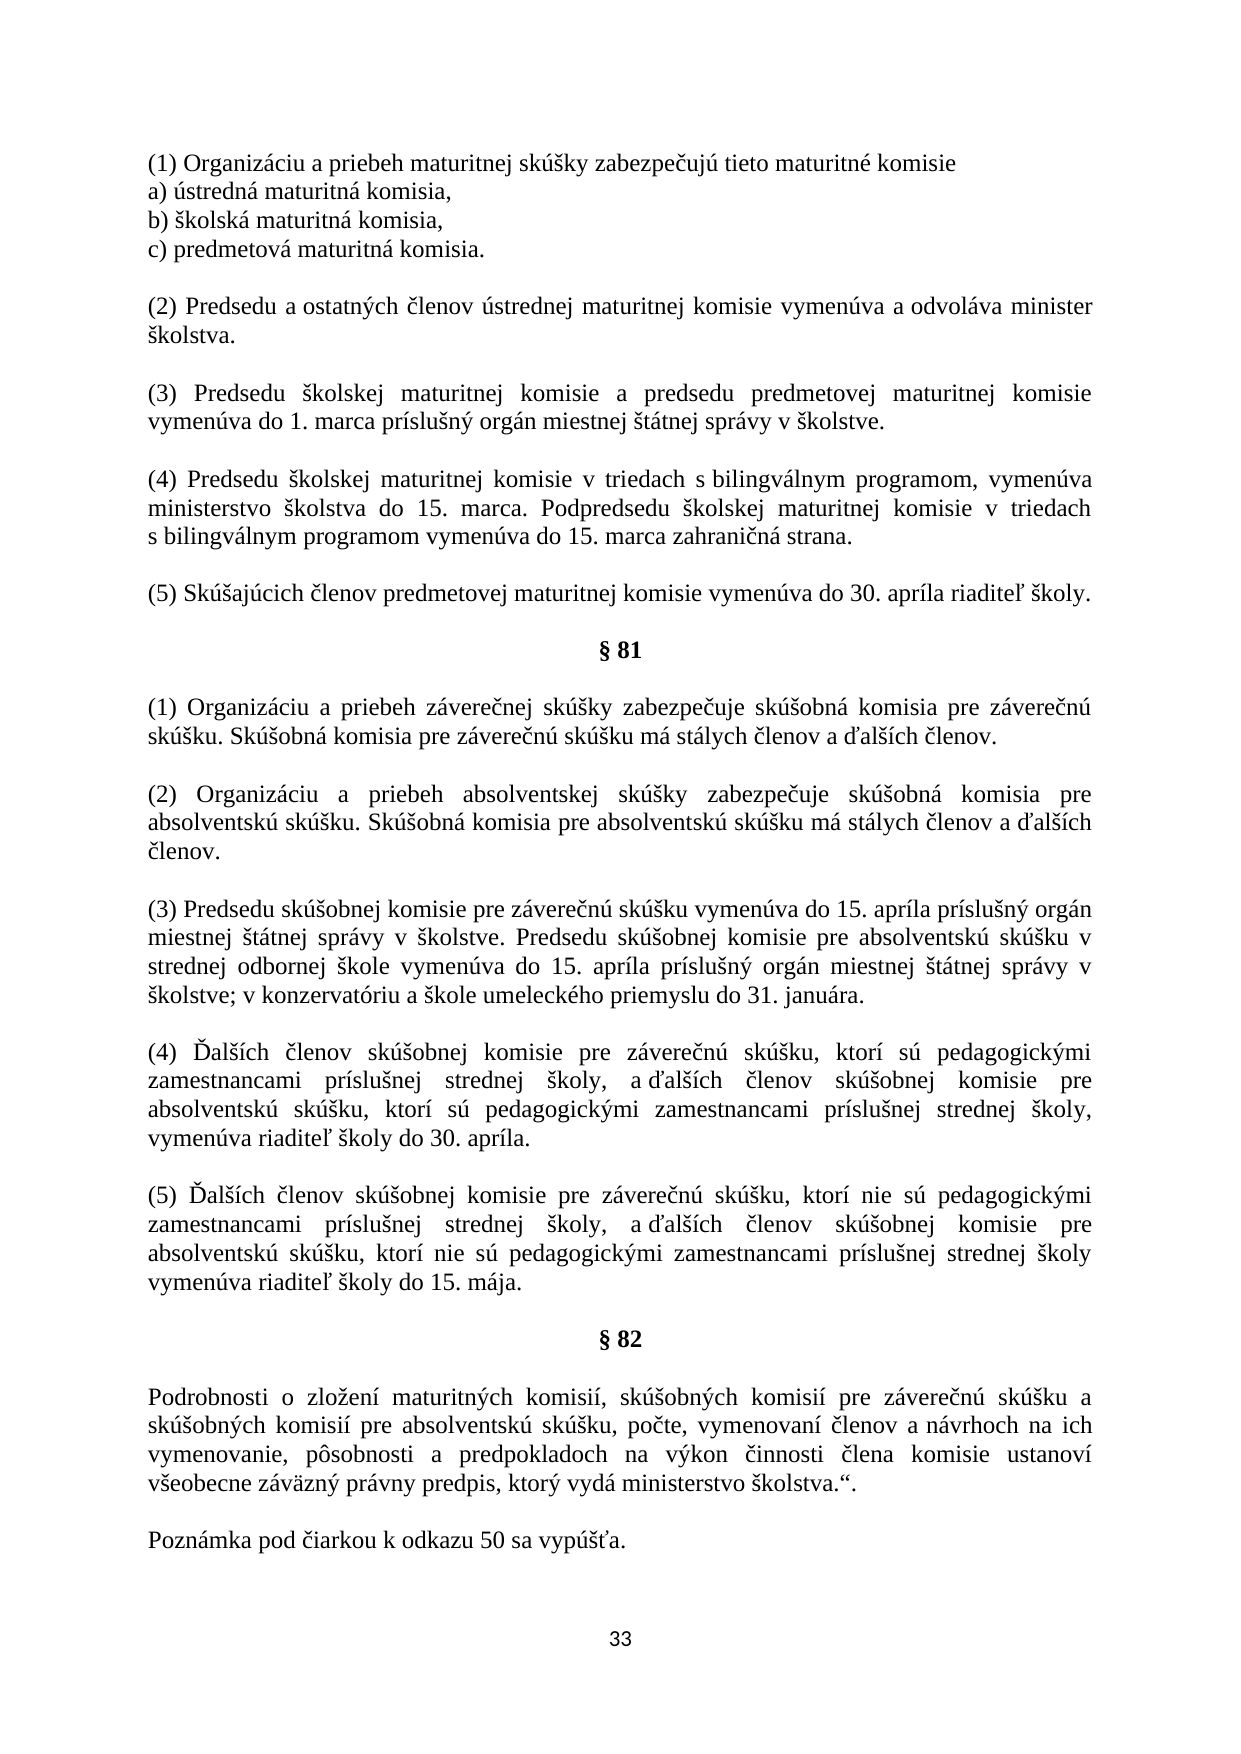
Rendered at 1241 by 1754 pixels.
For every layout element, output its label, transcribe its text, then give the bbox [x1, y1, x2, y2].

text (5) Skúšajúcich členov predmetovej maturitnej komisie vymenúva do 30. apríla riaditeľ školy. [148, 578, 1093, 607]
text (4) Ďalších členov skúšobnej komisie pre záverečnú skúšku, ktorí sú pedagogickými zamestnancami príslušnej strednej školy, a ďalších členov skúšobnej komisie pre absolventskú skúšku, ktorí sú pedagogickými zamestnancami príslušnej strednej školy, vymenúva riaditeľ školy do 30. apríla. [148, 1037, 1093, 1152]
text § 82 [148, 1324, 1093, 1353]
text (2) Predsedu a ostatných členov ústrednej maturitnej komisie vymenúva a odvoláva minister školstva. [148, 291, 1093, 349]
text (3) Predsedu školskej maturitnej komisie a predsedu predmetovej maturitnej komisie vymenúva do 1. marca príslušný orgán miestnej štátnej správy v školstve. [148, 378, 1093, 435]
text (1) Organizáciu a priebeh maturitnej skúšky zabezpečujú tieto maturitné komisie [148, 148, 1093, 176]
text Poznámka pod čiarkou k odkazu 50 sa vypúšťa. [148, 1525, 1093, 1554]
text b) školská maturitná komisia, [148, 205, 1093, 234]
text (1) Organizáciu a priebeh záverečnej skúšky zabezpečuje skúšobná komisia pre záverečnú skúšku. Skúšobná komisia pre záverečnú skúšku má stálych členov a ďalších členov. [148, 692, 1093, 750]
text c) predmetová maturitná komisia. [148, 234, 1093, 263]
text (5) Ďalších členov skúšobnej komisie pre záverečnú skúšku, ktorí nie sú pedagogickými zamestnancami príslušnej strednej školy, a ďalších členov skúšobnej komisie pre absolventskú skúšku, ktorí nie sú pedagogickými zamestnancami príslušnej strednej školy vymenúva riaditeľ školy do 15. mája. [148, 1180, 1093, 1295]
text (4) Predsedu školskej maturitnej komisie v triedach s bilingválnym programom, vymenúva ministerstvo školstva do 15. marca. Podpredsedu školskej maturitnej komisie v triedach s bilingválnym programom vymenúva do 15. marca zahraničná strana. [148, 464, 1093, 550]
text a) ústredná maturitná komisia, [148, 176, 1093, 205]
text Podrobnosti o zložení maturitných komisií, skúšobných komisií pre záverečnú skúšku a skúšobných komisií pre absolventskú skúšku, počte, vymenovaní členov a návrhoch na ich vymenovanie, pôsobnosti a predpokladoch na výkon činnosti člena komisie ustanoví všeobecne záväzný právny predpis, ktorý vydá ministerstvo školstva.“. [148, 1382, 1093, 1497]
text (3) Predsedu skúšobnej komisie pre záverečnú skúšku vymenúva do 15. apríla príslušný orgán miestnej štátnej správy v školstve. Predsedu skúšobnej komisie pre absolventskú skúšku v strednej odbornej škole vymenúva do 15. apríla príslušný orgán miestnej štátnej správy v školstve; v konzervatóriu a škole umeleckého priemyslu do 31. januára. [148, 894, 1093, 1009]
text (2) Organizáciu a priebeh absolventskej skúšky zabezpečuje skúšobná komisia pre absolventskú skúšku. Skúšobná komisia pre absolventskú skúšku má stálych členov a ďalších členov. [148, 779, 1093, 865]
text § 81 [148, 635, 1093, 664]
